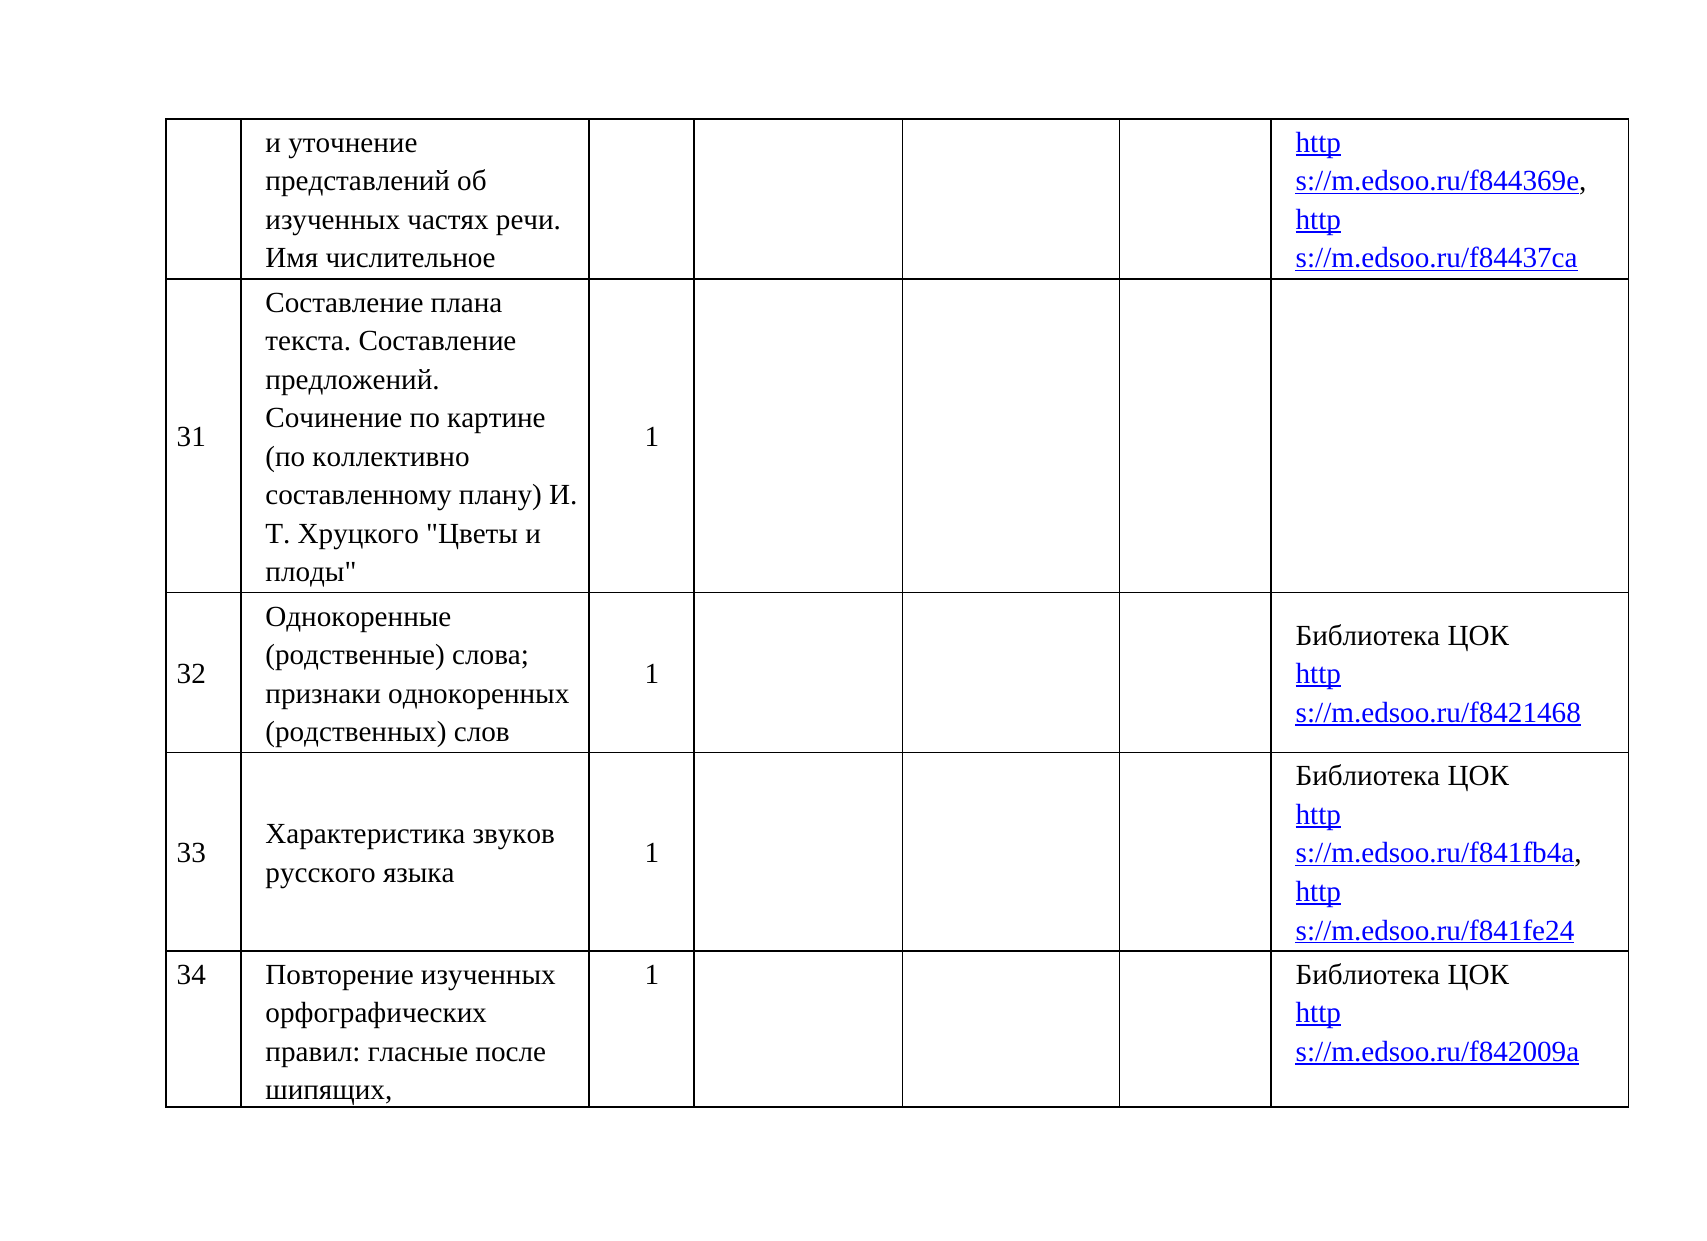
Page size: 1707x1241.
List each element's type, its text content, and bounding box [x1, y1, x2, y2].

table_cell 33 [167, 753, 240, 950]
table_cell Библиотека ЦОК https://m.edsoo.ru/f8421468 [1272, 593, 1628, 752]
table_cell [1272, 120, 1628, 278]
table_cell [903, 593, 1119, 752]
table_cell 32 [167, 593, 240, 752]
table_cell [903, 753, 1119, 950]
table_cell 30 [167, 120, 240, 278]
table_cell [242, 952, 588, 1106]
table_cell [695, 952, 902, 1106]
table_cell Характеристика звуков русского языка [242, 753, 588, 950]
table_cell 1 [590, 753, 693, 950]
table_cell Составление плана текста. Составление предложений. Сочинение по картине (по коллективно составленному плану) И. Т. Хруцкого "Цветы и плоды" [242, 280, 588, 592]
table_cell [1120, 120, 1270, 278]
table_cell [903, 952, 1119, 1106]
table_cell [695, 280, 902, 592]
table_cell 1 [590, 593, 693, 752]
table_cell [695, 753, 902, 950]
table_cell Однокоренные (родственные) слова; признаки однокоренных (родственных) слов [242, 593, 588, 752]
table_cell [903, 120, 1119, 278]
table_cell 1 [590, 280, 693, 592]
table_cell [1120, 593, 1270, 752]
table_cell Библиотека ЦОК https://m.edsoo.ru/f841fb4a, https://m.edsoo.ru/f841fe24 [1272, 753, 1628, 950]
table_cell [242, 120, 588, 278]
table_cell [1120, 280, 1270, 592]
table_cell 31 [167, 280, 240, 592]
table_cell [695, 120, 902, 278]
table_cell [695, 593, 902, 752]
table_cell 1 [590, 120, 693, 278]
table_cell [1272, 952, 1628, 1106]
table_cell 34 [167, 952, 240, 1106]
table_cell [1272, 280, 1628, 592]
table_cell [1120, 952, 1270, 1106]
table_cell [903, 280, 1119, 592]
table_cell 1 [590, 952, 693, 1106]
table_cell [1120, 753, 1270, 950]
